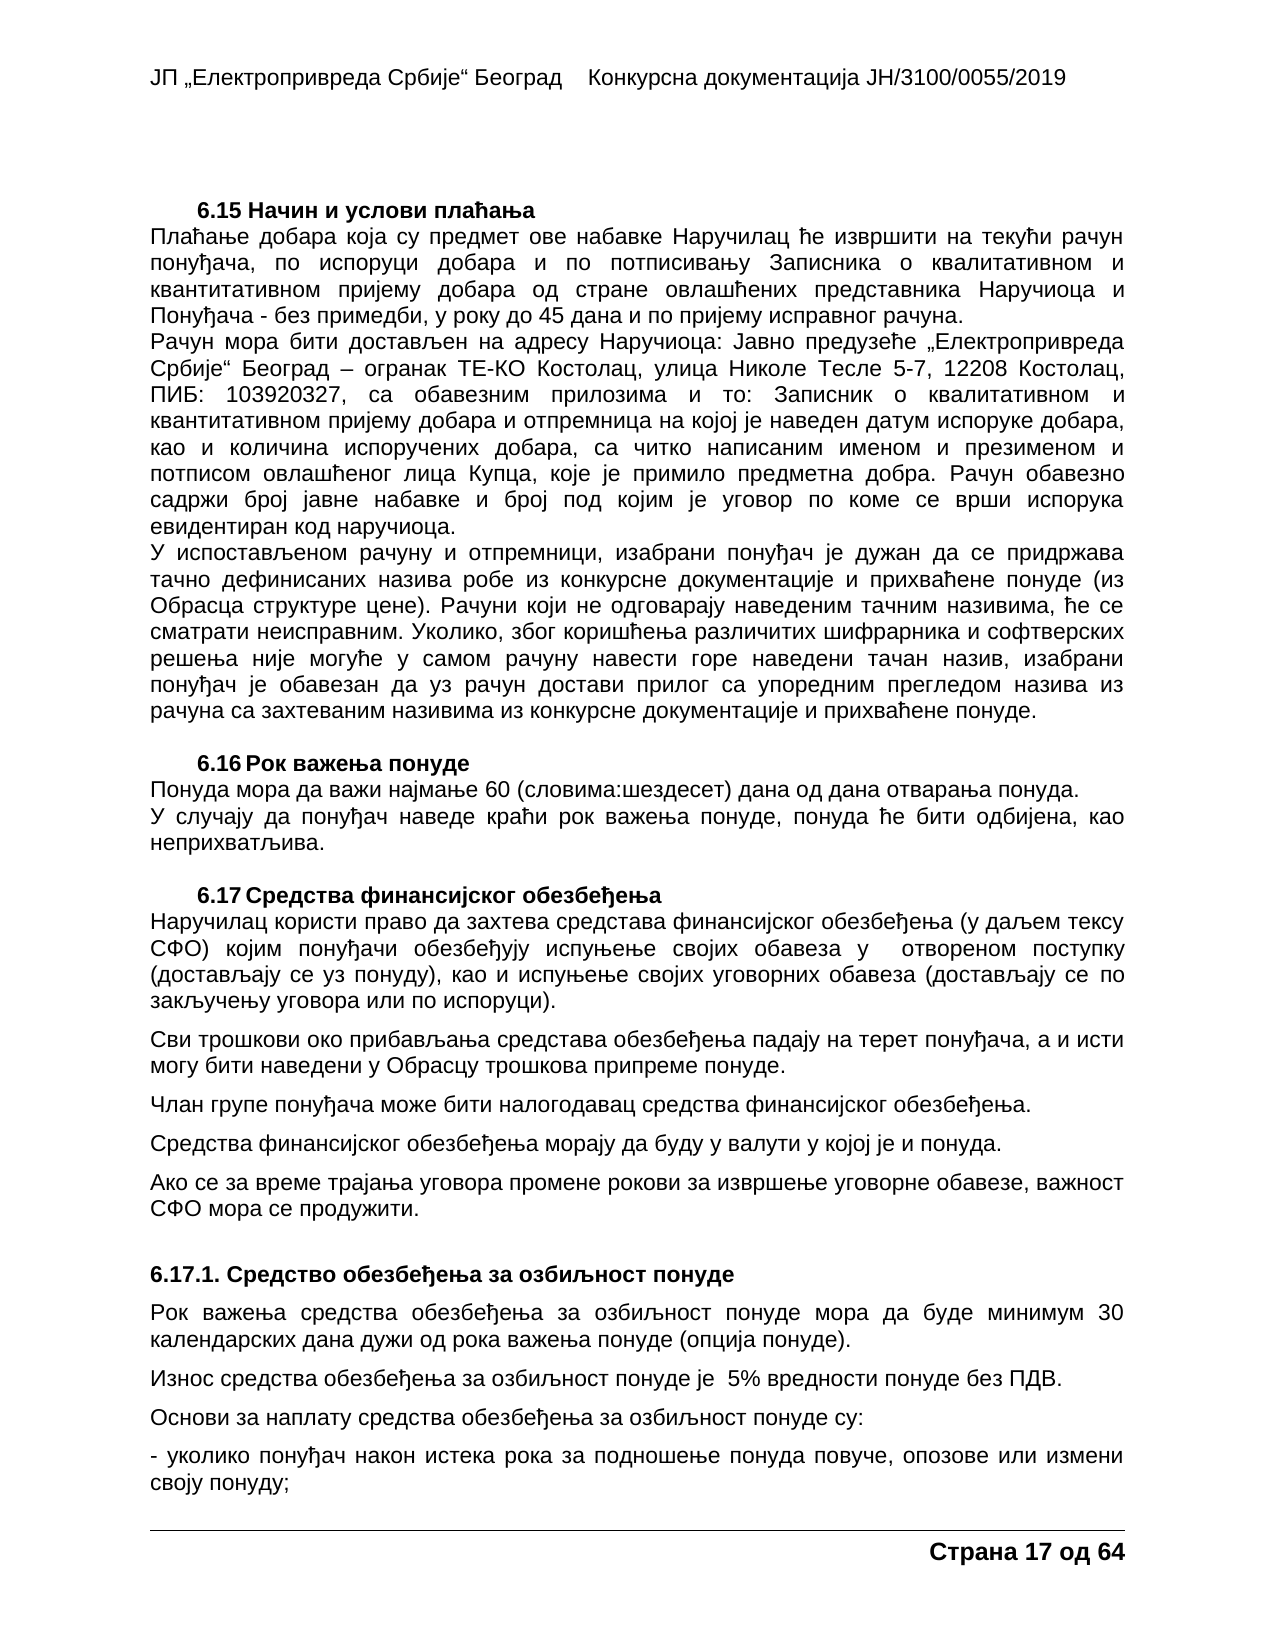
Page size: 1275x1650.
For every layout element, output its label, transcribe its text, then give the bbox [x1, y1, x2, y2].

list Рок важења понуде [197, 750, 1125, 776]
text Наручилац користи право да захтева средстава финансијског обезбеђења (у даљем тексу СФО) којим понуђачи обезбеђују испуњење својих обавеза у отвореном поступку (достављају се уз понуду), као и испуњење својих уговорних обавеза (достављају се по закључењу уговора или по испоруци). [150, 908, 1125, 1013]
text Плаћање добара која су предмет ове набавке Наручилац ће извршити на текући рачун понуђача, по испоруци добара и по потписивању Записника о квалитативном и квантитативном пријему добара од стране овлашћених представника Наручиоца и Понуђача - без примедби, у року до 45 дана и по пријему исправног рачуна. [150, 223, 1125, 328]
text У испостављеном рачуну и отпремници, изабрани понуђач је дужан да се придржава тачно дефинисаних назива робе из конкурсне документације и прихваћене понуде (из Обрасца структуре цене). Рачуни који не одговарају наведеним тачним називима, ће се сматрати неисправним. Уколико, због коришћења различитих шифрарника и софтверских решења није могуће у самом рачуну навести горе наведени тачан назив, изабрани понуђач је обавезан да уз рачун достави прилог са упоредним прегледом назива из рачуна са захтеваним називима из конкурсне документације и прихваћене понуде. [150, 539, 1125, 724]
text Средства финансијског обезбеђења морају да буду у валути у којој је и понуда. [150, 1130, 1125, 1156]
text Износ средства обезбеђења за озбиљност понуде је 5% вредности понуде без ПДВ. [150, 1364, 1125, 1391]
list Средства финансијског обезбеђења [197, 882, 1125, 908]
text Основи за наплату средства обезбеђења за озбиљност понуде су: [150, 1403, 1125, 1430]
text Сви трошкови око прибављања средстава обезбеђења падају на терет понуђача, а и исти могу бити наведени у Обрасцу трошкова припреме понуде. [150, 1026, 1125, 1079]
text Рок важења средства обезбеђења за озбиљност понуде мора да буде минимум 30 календарских дана дужи од рока важења понуде (опција понуде). [150, 1299, 1125, 1352]
text Члан групе понуђача може бити налогодавац средства финансијског обезбеђења. [150, 1091, 1125, 1118]
text Понуда мора да важи најмање 60 (словима:шездесет) дана од дана отварања понуда. [150, 776, 1125, 803]
text 6.17.1. Средство обезбеђења за озбиљност понуде [150, 1261, 1125, 1287]
text Ако се за време трајања уговора промене рокови за извршење уговорне обавезе, важност СФО мора се продужити. [150, 1169, 1125, 1222]
text 6.15 Начин и услови плаћања [197, 197, 1125, 223]
text У случају да понуђач наведе краћи рок важења понуде, понуда ће бити одбијена, као неприхватљива. [150, 803, 1125, 855]
text Рачун мора бити достављен на адресу Наручиоца: Јавно предузеће „Електропривреда Србије“ Београд – огранак ТЕ-КО Костолац, улица Николе Тесле 5-7, 12208 Костолац, ПИБ: 103920327, са обавезним прилозима и то: Записник о квалитативном и квантитативном пријему добара и отпремница на којој је наведен датум испоруке добара, као и количина испоручених добара, са читко написаним именом и презименом и потписом овлашћеног лица Купца, које је примило предметна добра. Рачун обавезно садржи број јавне набавке и број под којим је уговор по коме се врши испорука евидентиран код наручиоца. [150, 328, 1125, 539]
text - уколико понуђач након истека рока за подношење понуда повуче, опозове или измени своју понуду; [150, 1442, 1125, 1495]
